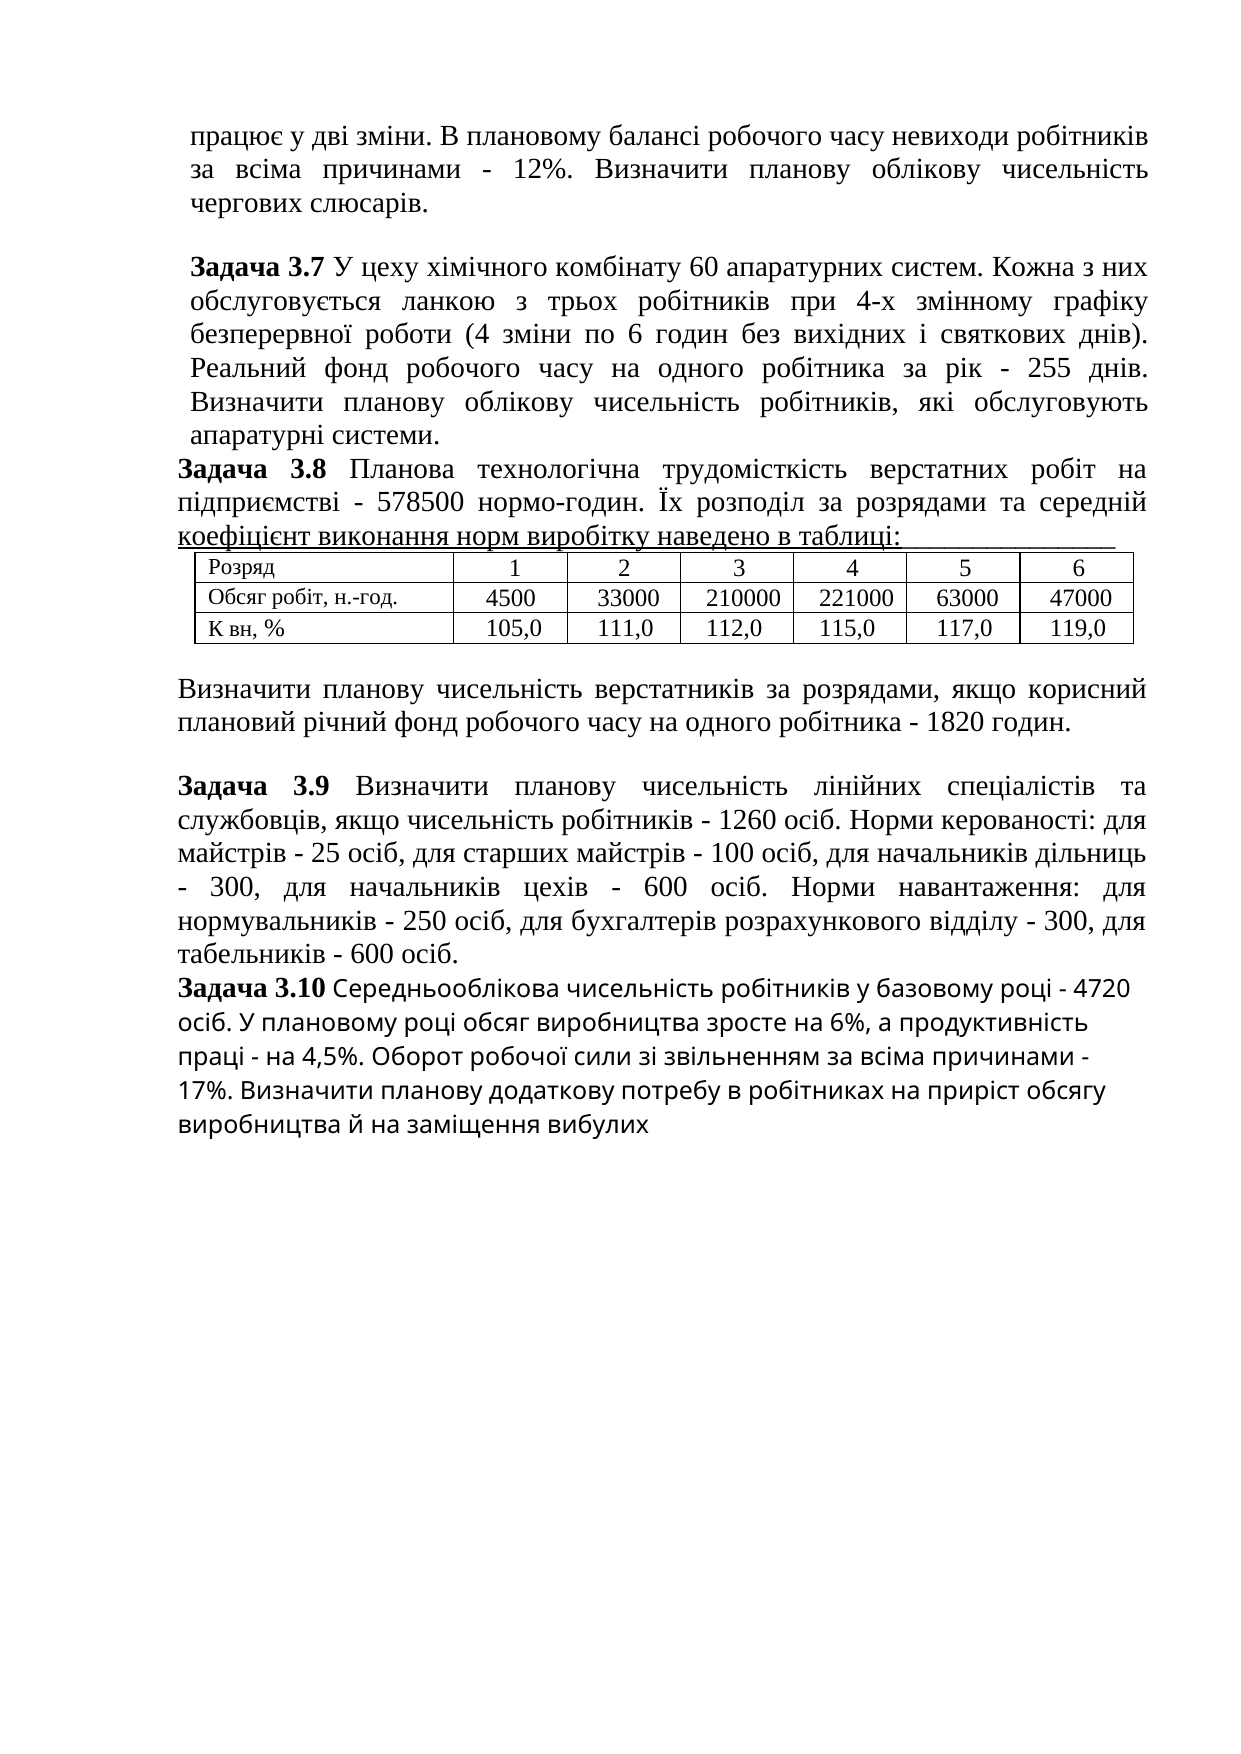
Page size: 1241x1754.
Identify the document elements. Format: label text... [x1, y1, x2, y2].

table_cell 105,0 [454, 613, 567, 643]
table_header 3 [681, 553, 793, 582]
table_header Розряд [196, 553, 453, 582]
table_header 1 [454, 553, 567, 582]
text Визначити планову чисельність верстатників за розрядами, якщо корисний плановий річний фонд робочого часу на одного робітника - 1820 годин. [177, 672, 1147, 738]
table_cell 112,0 [681, 613, 793, 643]
table_header 4 [794, 553, 906, 582]
table_cell 221000 [794, 583, 906, 612]
table_cell 117,0 [907, 613, 1019, 643]
table_cell 33000 [568, 583, 680, 612]
table_cell 119,0 [1021, 613, 1133, 643]
table_header 2 [568, 553, 680, 582]
text Задача 3.9 Визначити планову чисельність лінійних спеціалістів та службовців, якщо чисельність робітників - 1260 осіб. Норми керованості: для майстрів - 25 осіб, для старших майстрів - 100 осіб, для начальників дільниць - 300, для начальників цехів - 600 осіб. Норми навантаження: для нормувальників - 250 осіб, для бухгалтерів розрахункового відділу - 300, для табельників - 600 осіб. [177, 769, 1147, 970]
table_cell 4500 [454, 583, 567, 612]
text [190, 118, 1149, 219]
table_cell К вн, % [196, 613, 453, 643]
table_cell 210000 [681, 583, 793, 612]
table_cell 63000 [907, 583, 1019, 612]
text Задача 3.10 Середньооблікова чисельність робітників у базовому році - 4720 осіб. У плановому році обсяг виробництва зросте на 6%, а продуктивність праці - на 4,5%. Оборот робочої сили зі звільненням за всіма причинами - 17%. Визначити планову додаткову потребу в робітниках на приріст обсягу виробництва й на заміщення вибулих [177, 970, 1152, 1141]
table_cell 115,0 [794, 613, 906, 643]
text Задача 3.8 Планова технологічна трудомісткість верстатних робіт на підприємстві - 578500 нормо-годин. Їх розподіл за розрядами та середній коефіцієнт виконання норм виробітку наведено в таблиці: [177, 451, 1147, 552]
table_cell Обсяг робіт, н.-год. [196, 583, 453, 612]
table_cell 111,0 [568, 613, 680, 643]
text Задача 3.7 У цеху хімічного комбінату 60 апаратурних систем. Кожна з них обслуговується ланкою з трьох робітників при 4-х змінному графіку безперервної роботи (4 зміни по 6 годин без вихідних і святкових днів). Реальний фонд робочого часу на одного робітника за рік - 255 днів. Визначити планову облікову чисельність робітників, які обслуговують апаратурні системи. [190, 250, 1149, 451]
table_header 5 [907, 553, 1019, 582]
table_header 6 [1021, 553, 1133, 582]
table_cell 47000 [1021, 583, 1133, 612]
